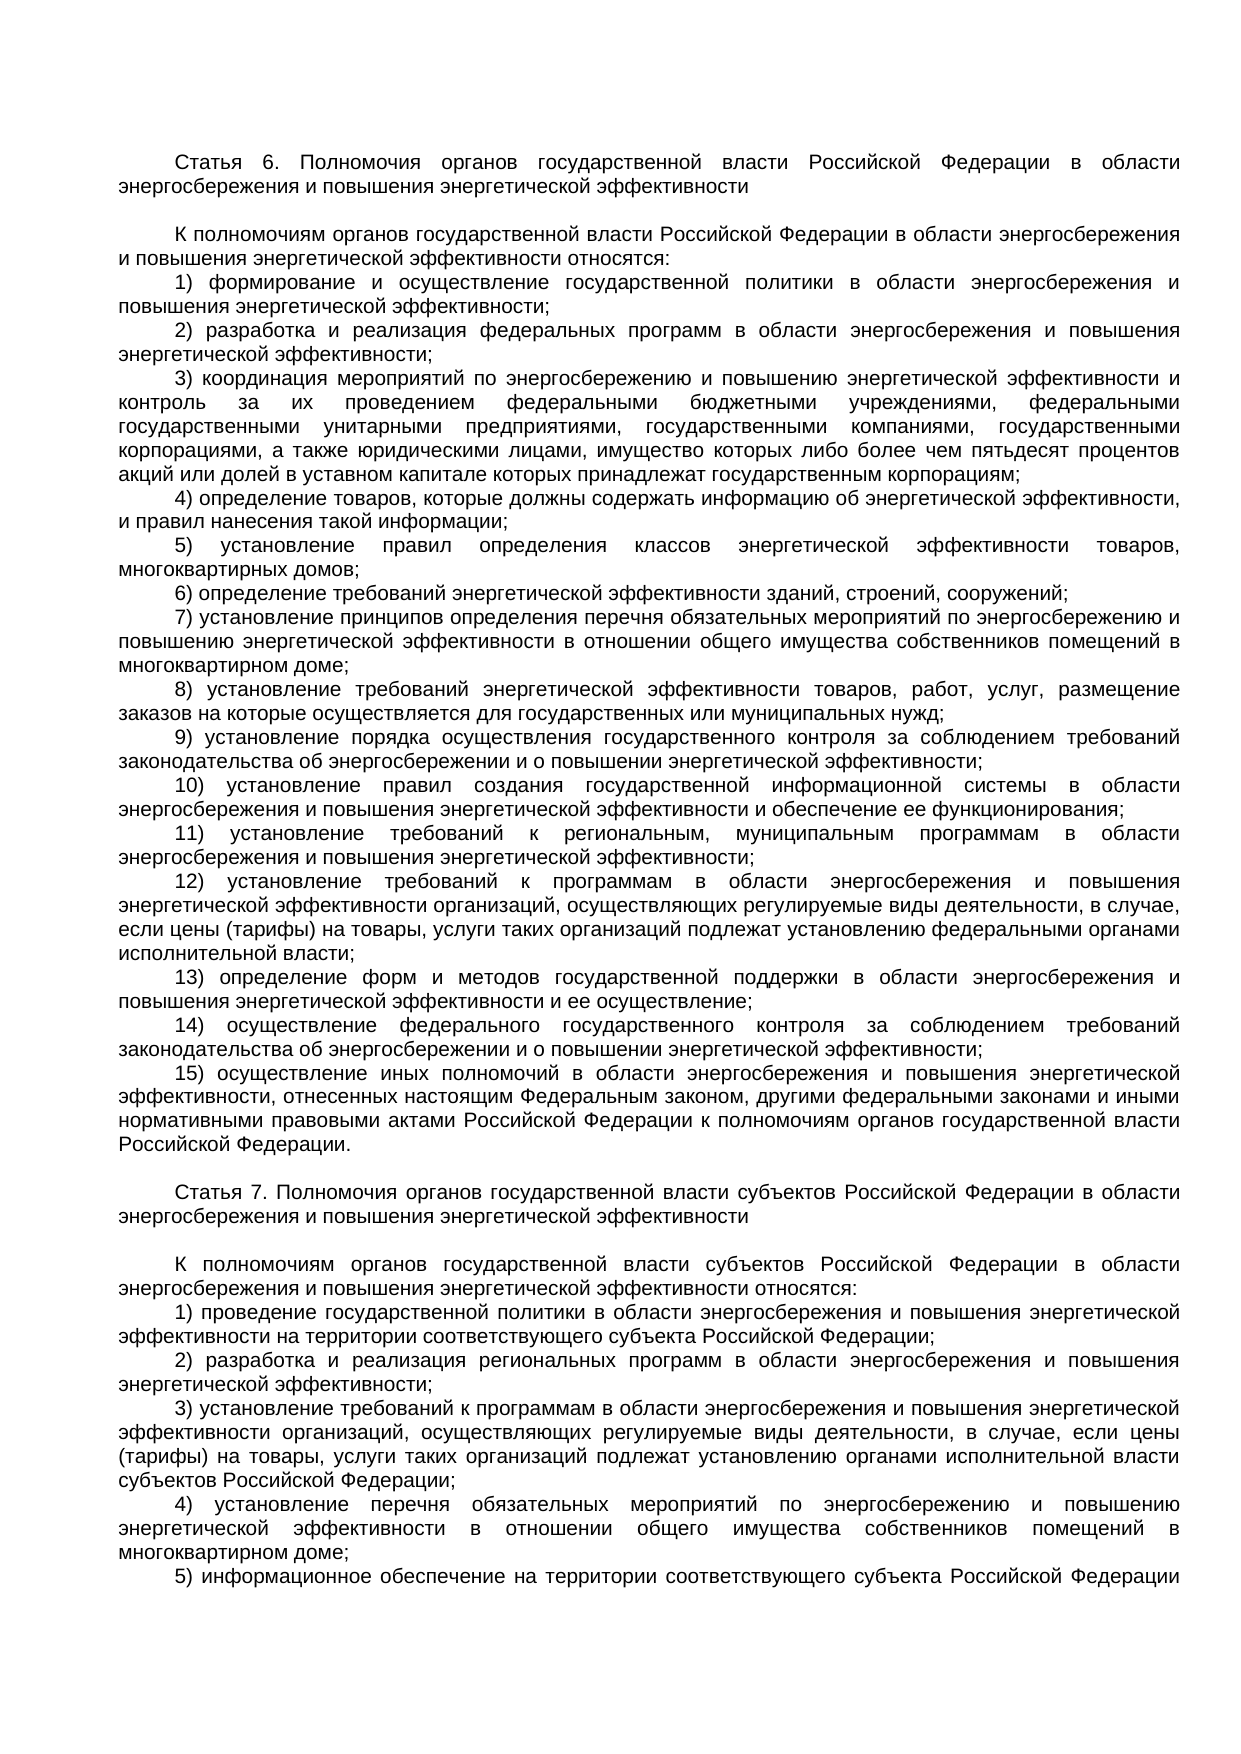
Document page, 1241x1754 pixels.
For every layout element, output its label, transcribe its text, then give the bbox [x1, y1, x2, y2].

text 13) определение форм и методов государственной поддержки в области энергосбережения и повышения энергетической эффективности и ее осуществление; [118, 964, 1181, 1012]
text К полномочиям органов государственной власти субъектов Российской Федерации в области энергосбережения и повышения энергетической эффективности относятся: [118, 1252, 1181, 1300]
text 4) установление перечня обязательных мероприятий по энергосбережению и повышению энергетической эффективности в отношении общего имущества собственников помещений в многоквартирном доме; [118, 1492, 1181, 1563]
text К полномочиям органов государственной власти Российской Федерации в области энергосбережения и повышения энергетической эффективности относятся: [118, 222, 1181, 270]
text 11) установление требований к региональным, муниципальным программам в области энергосбережения и повышения энергетической эффективности; [118, 821, 1181, 869]
text 3) координация мероприятий по энергосбережению и повышению энергетической эффективности и контроль за их проведением федеральными бюджетными учреждениями, федеральными государственными унитарными предприятиями, государственными компаниями, государственными корпорациями, а также юридическими лицами, имущество которых либо более чем пятьдесят процентов акций или долей в уставном капитале которых принадлежат государственным корпорациям; [118, 366, 1181, 485]
text 4) определение товаров, которые должны содержать информацию об энергетической эффективности, и правил нанесения такой информации; [118, 485, 1181, 533]
text 2) разработка и реализация региональных программ в области энергосбережения и повышения энергетической эффективности; [118, 1348, 1181, 1396]
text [118, 1563, 1181, 1587]
text 10) установление правил создания государственной информационной системы в области энергосбережения и повышения энергетической эффективности и обеспечение ее функционирования; [118, 773, 1181, 821]
text 1) формирование и осуществление государственной политики в области энергосбережения и повышения энергетической эффективности; [118, 270, 1181, 318]
text 12) установление требований к программам в области энергосбережения и повышения энергетической эффективности организаций, осуществляющих регулируемые виды деятельности, в случае, если цены (тарифы) на товары, услуги таких организаций подлежат установлению федеральными органами исполнительной власти; [118, 869, 1181, 964]
text 8) установление требований энергетической эффективности товаров, работ, услуг, размещение заказов на которые осуществляется для государственных или муниципальных нужд; [118, 677, 1181, 725]
text 9) установление порядка осуществления государственного контроля за соблюдением требований законодательства об энергосбережении и о повышении энергетической эффективности; [118, 725, 1181, 773]
text 15) осуществление иных полномочий в области энергосбережения и повышения энергетической эффективности, отнесенных настоящим Федеральным законом, другими федеральными законами и иными нормативными правовыми актами Российской Федерации к полномочиям органов государственной власти Российской Федерации. [118, 1060, 1181, 1156]
text 14) осуществление федерального государственного контроля за соблюдением требований законодательства об энергосбережении и о повышении энергетической эффективности; [118, 1012, 1181, 1060]
text 7) установление принципов определения перечня обязательных мероприятий по энергосбережению и повышению энергетической эффективности в отношении общего имущества собственников помещений в многоквартирном доме; [118, 605, 1181, 677]
text Статья 7. Полномочия органов государственной власти субъектов Российской Федерации в области энергосбережения и повышения энергетической эффективности [118, 1180, 1181, 1228]
text 3) установление требований к программам в области энергосбережения и повышения энергетической эффективности организаций, осуществляющих регулируемые виды деятельности, в случае, если цены (тарифы) на товары, услуги таких организаций подлежат установлению органами исполнительной власти субъектов Российской Федерации; [118, 1396, 1181, 1492]
text 5) установление правил определения классов энергетической эффективности товаров, многоквартирных домов; [118, 533, 1181, 581]
text 2) разработка и реализация федеральных программ в области энергосбережения и повышения энергетической эффективности; [118, 318, 1181, 366]
text 1) проведение государственной политики в области энергосбережения и повышения энергетической эффективности на территории соответствующего субъекта Российской Федерации; [118, 1300, 1181, 1348]
text 6) определение требований энергетической эффективности зданий, строений, сооружений; [118, 581, 1181, 605]
text Статья 6. Полномочия органов государственной власти Российской Федерации в области энергосбережения и повышения энергетической эффективности [118, 150, 1181, 198]
